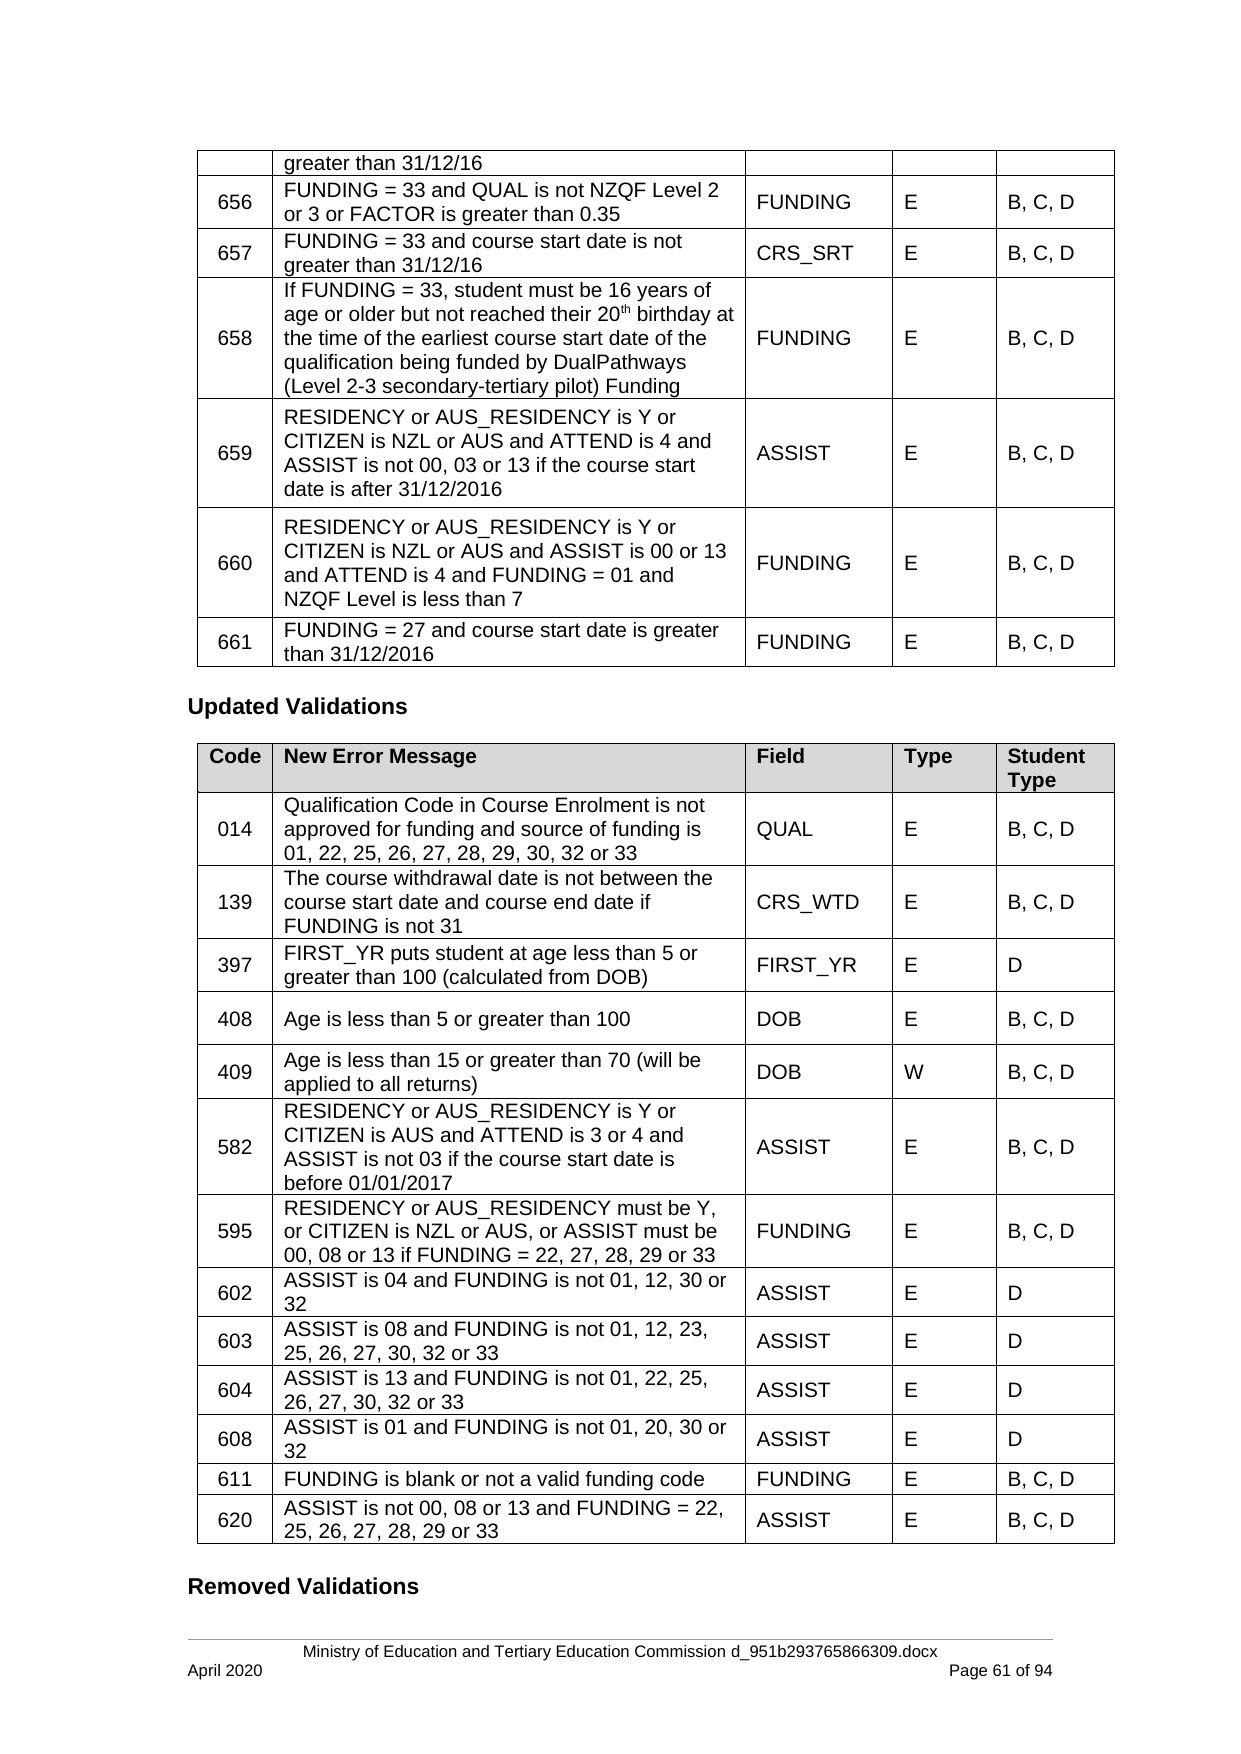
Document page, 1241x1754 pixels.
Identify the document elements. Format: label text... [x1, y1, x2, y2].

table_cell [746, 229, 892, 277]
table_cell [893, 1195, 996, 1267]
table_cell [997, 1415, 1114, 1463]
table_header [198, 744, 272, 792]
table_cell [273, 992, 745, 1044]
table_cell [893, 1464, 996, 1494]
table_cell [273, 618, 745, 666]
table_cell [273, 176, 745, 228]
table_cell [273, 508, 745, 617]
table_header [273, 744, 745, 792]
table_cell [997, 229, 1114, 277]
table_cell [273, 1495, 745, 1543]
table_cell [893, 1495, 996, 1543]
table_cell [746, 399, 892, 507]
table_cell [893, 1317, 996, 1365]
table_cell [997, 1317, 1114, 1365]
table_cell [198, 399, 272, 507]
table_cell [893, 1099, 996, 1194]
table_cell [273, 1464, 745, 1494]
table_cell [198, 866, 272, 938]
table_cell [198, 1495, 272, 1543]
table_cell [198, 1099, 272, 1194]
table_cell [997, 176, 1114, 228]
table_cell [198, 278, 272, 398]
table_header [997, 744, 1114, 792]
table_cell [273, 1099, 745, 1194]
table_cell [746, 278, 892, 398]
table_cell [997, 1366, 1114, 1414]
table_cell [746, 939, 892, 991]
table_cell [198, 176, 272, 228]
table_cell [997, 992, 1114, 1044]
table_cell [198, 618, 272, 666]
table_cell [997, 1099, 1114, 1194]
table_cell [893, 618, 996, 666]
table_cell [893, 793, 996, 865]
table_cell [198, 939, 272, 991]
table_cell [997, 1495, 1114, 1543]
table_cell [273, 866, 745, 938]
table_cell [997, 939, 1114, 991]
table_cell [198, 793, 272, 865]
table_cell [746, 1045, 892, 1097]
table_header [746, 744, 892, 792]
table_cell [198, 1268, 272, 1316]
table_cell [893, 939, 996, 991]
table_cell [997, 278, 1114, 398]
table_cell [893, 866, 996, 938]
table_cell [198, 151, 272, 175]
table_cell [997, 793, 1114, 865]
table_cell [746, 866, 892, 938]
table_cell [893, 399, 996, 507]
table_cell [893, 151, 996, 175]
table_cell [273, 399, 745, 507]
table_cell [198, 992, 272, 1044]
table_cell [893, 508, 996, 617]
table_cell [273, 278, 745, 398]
text Updated Validations [187, 693, 1053, 719]
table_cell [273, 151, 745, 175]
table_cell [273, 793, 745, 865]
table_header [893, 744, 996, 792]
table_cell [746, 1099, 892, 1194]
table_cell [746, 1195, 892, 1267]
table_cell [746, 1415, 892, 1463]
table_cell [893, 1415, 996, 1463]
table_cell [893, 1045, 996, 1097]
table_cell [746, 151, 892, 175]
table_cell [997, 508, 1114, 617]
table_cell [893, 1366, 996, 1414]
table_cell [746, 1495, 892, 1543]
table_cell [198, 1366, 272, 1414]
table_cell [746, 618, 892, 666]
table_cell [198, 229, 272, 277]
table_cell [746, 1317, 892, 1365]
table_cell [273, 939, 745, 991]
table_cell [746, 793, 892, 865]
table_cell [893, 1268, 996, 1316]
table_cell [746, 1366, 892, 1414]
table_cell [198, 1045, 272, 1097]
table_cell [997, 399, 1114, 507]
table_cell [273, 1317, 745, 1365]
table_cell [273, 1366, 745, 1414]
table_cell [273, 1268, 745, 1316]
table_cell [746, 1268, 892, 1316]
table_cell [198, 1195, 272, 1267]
text Removed Validations [187, 1573, 1053, 1599]
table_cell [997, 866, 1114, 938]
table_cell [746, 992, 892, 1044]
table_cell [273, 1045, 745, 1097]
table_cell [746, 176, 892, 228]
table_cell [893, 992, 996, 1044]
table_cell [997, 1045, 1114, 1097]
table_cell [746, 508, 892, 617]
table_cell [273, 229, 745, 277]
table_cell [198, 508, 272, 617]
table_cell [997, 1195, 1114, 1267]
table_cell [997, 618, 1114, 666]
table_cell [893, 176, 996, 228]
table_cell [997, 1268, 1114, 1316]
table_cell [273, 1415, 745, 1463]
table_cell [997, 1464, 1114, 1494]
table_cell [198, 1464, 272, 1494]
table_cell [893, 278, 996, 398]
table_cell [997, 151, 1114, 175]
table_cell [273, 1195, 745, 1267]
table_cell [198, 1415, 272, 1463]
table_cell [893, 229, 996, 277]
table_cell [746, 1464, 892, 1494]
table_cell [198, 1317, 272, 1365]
